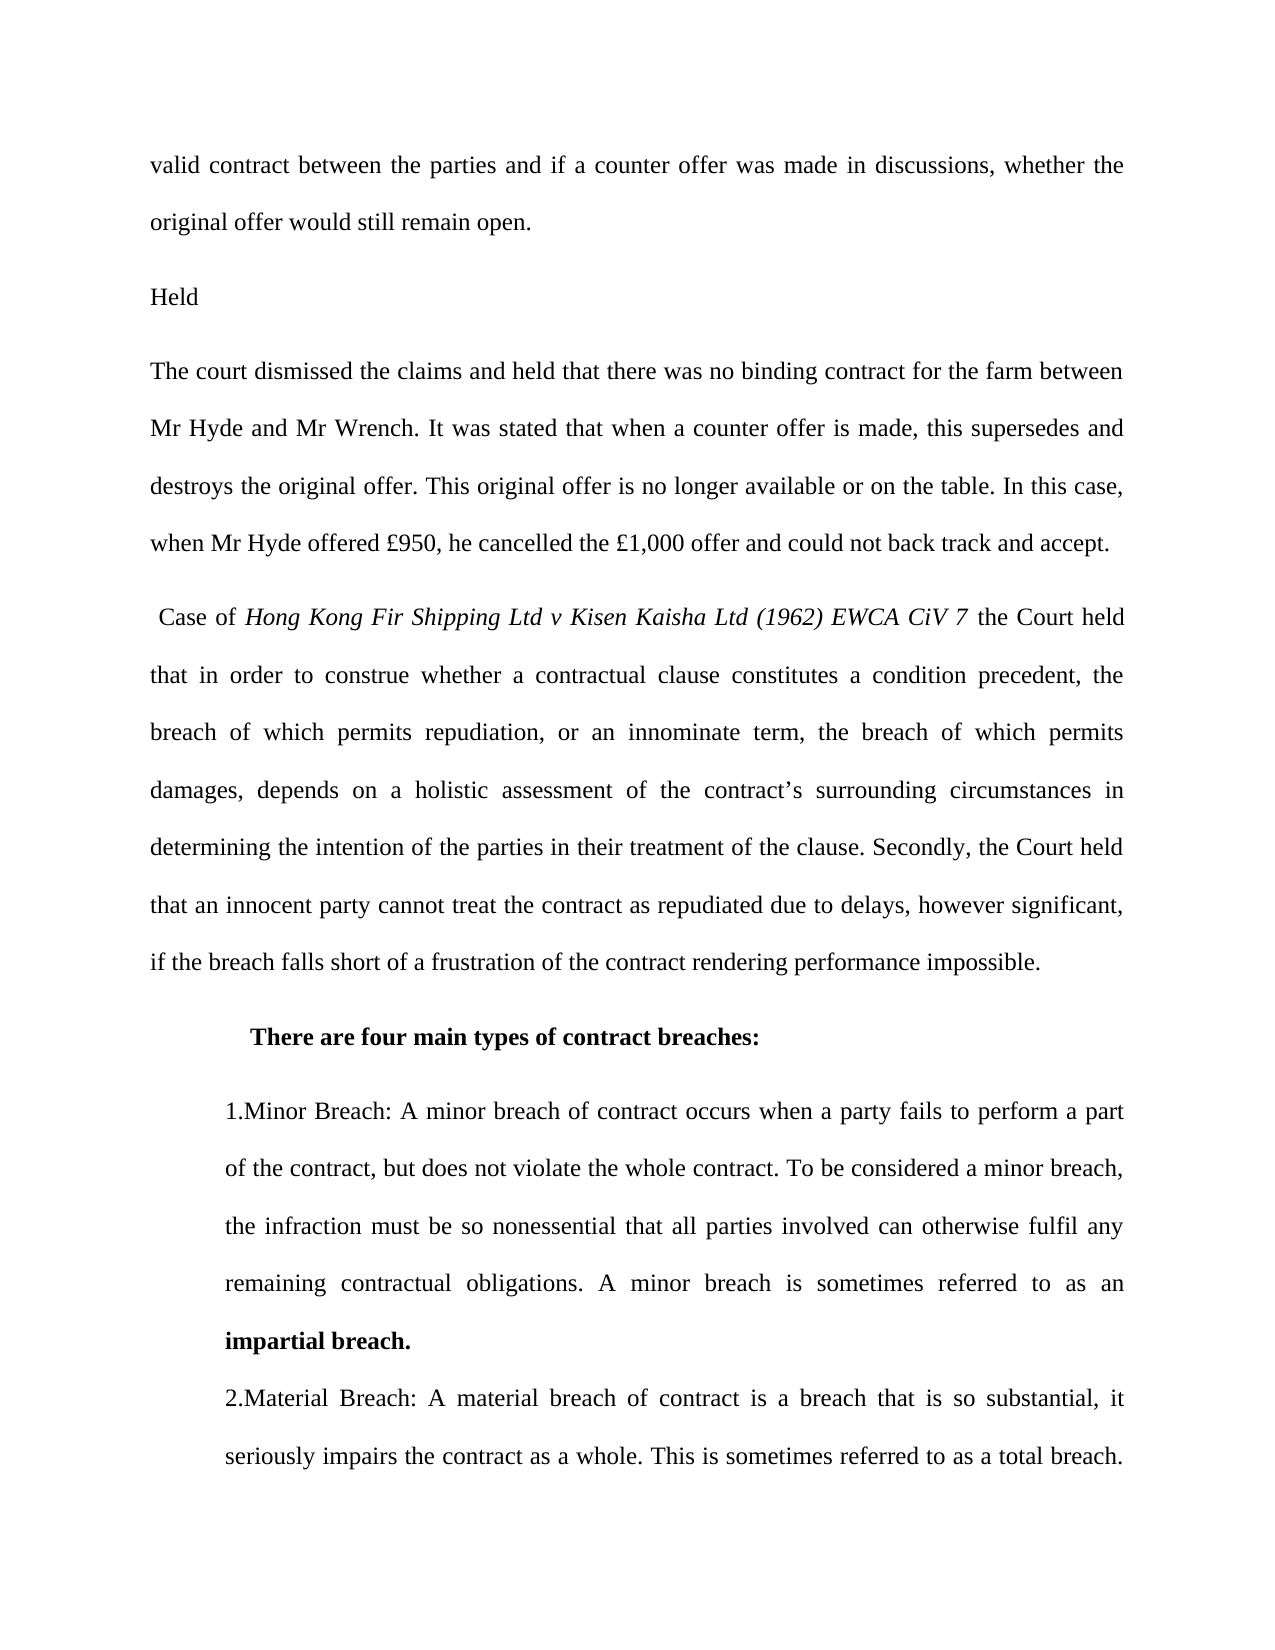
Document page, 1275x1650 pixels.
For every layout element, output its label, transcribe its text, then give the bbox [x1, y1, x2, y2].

text Case of Hong Kong Fir Shipping Ltd v Kisen Kaisha Ltd (1962) EWCA CiV 7 the Court held that in order to construe whether a contractual clause constitutes a condition precedent, the breach of which permits repudiation, or an innominate term, the breach of which permits damages, depends on a holistic assessment of the contract’s surrounding circumstances in determining the intention of the parties in their treatment of the clause. Secondly, the Court held that an innocent party cannot treat the contract as repudiated due to delays, however significant, if the breach falls short of a frustration of the contract rendering performance impossible. [150, 602, 1125, 976]
text There are four main types of contract breaches: [150, 1022, 1125, 1050]
list 1.Minor Breach: A minor breach of contract occurs when a party fails to perform a part of the contract, but does not violate the whole contract. To be considered a minor breach, the infraction must be so nonessential that all parties involved can otherwise fulfil any remaining contractual obligations. A minor breach is sometimes referred to as an impartial breach. [225, 1096, 1125, 1354]
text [150, 150, 1125, 236]
text Held [150, 282, 1125, 310]
text The court dismissed the claims and held that there was no binding contract for the farm between Mr Hyde and Mr Wrench. It was stated that when a counter offer is made, this supersedes and destroys the original offer. This original offer is no longer available or on the table. In this case, when Mr Hyde offered £950, he cancelled the £1,000 offer and could not back track and accept. [150, 356, 1125, 557]
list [225, 1383, 1125, 1469]
